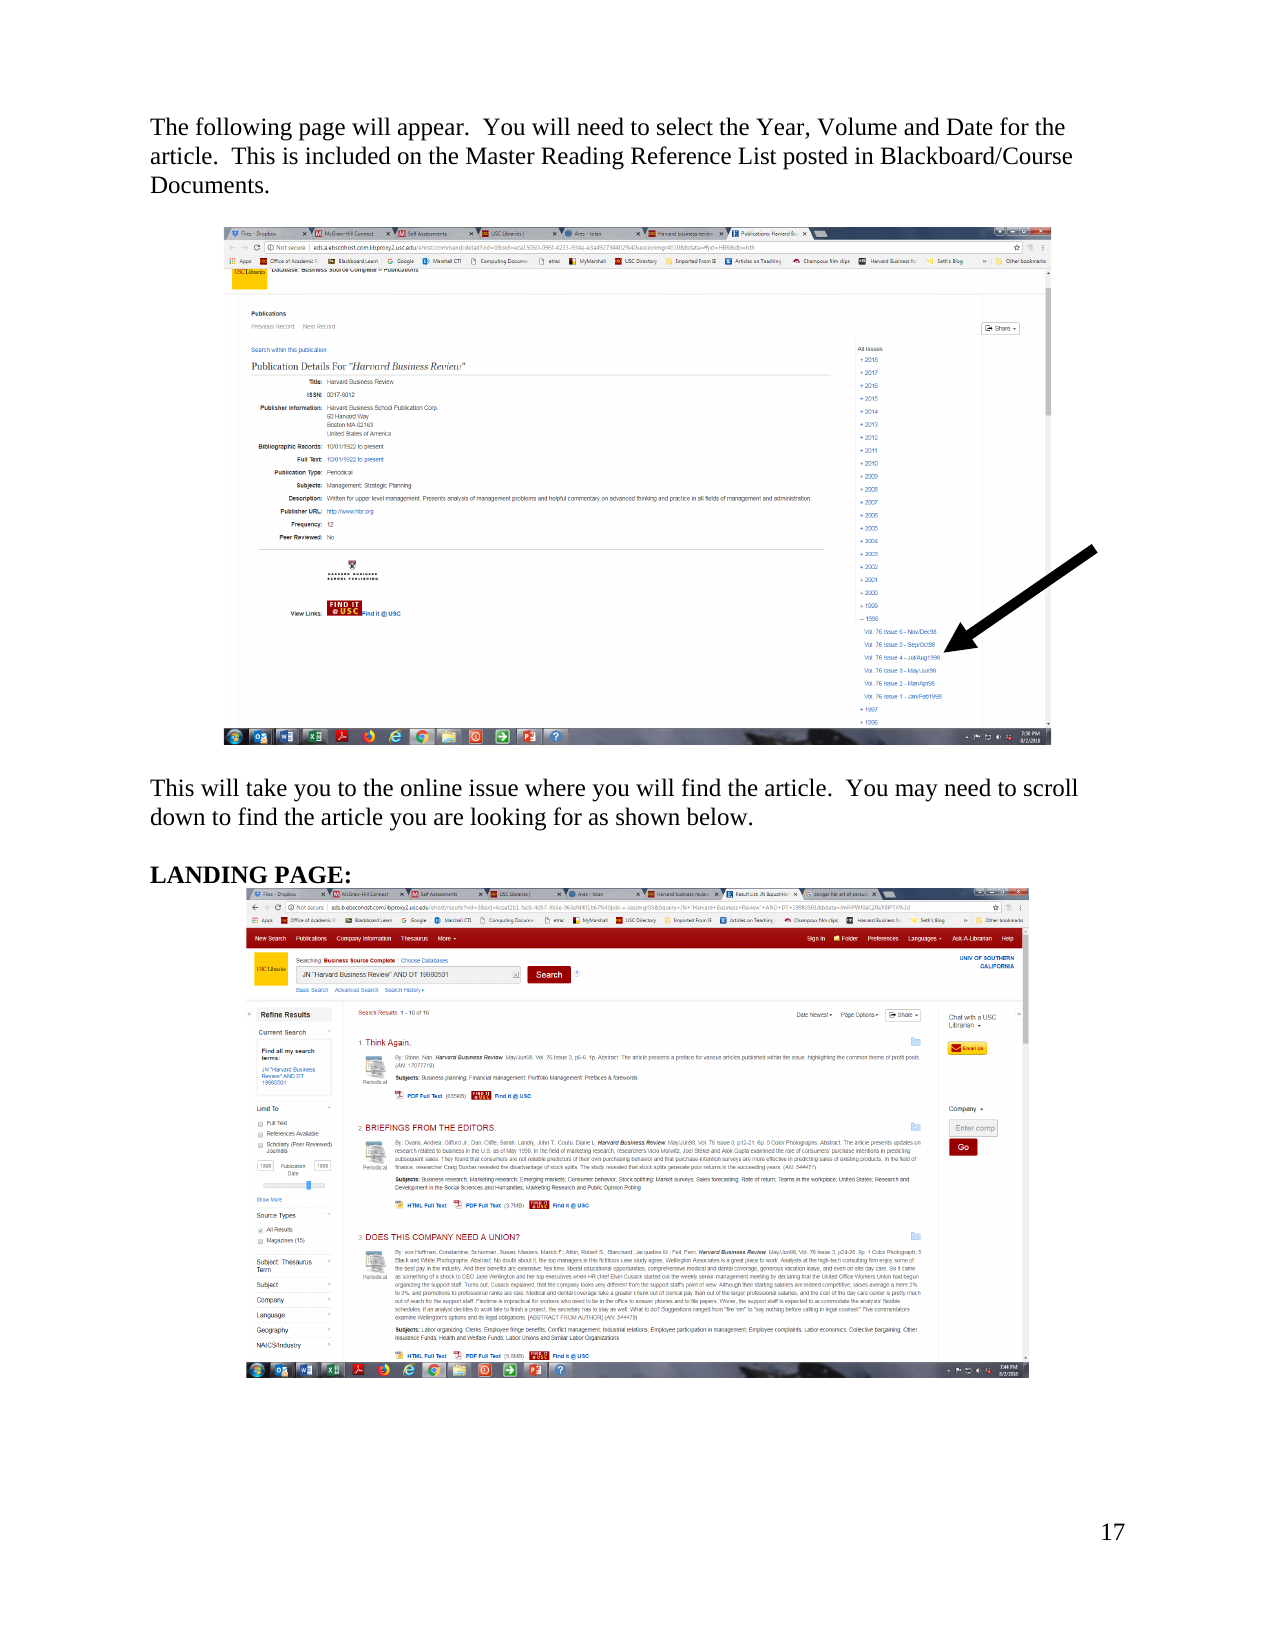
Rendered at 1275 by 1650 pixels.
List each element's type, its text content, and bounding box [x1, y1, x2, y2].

text LANDING PAGE: [150, 860, 1125, 888]
picture [223, 227, 1052, 745]
picture [246, 888, 1029, 1378]
text This will take you to the online issue where you will find the article. You may need to scroll down to find the article you are looking for as shown below. [150, 773, 1125, 831]
text The following page will appear. You will need to select the Year, Volume and Date for the article. This is included on the Master Reading Reference List posted in Blackboard/Course Documents. [150, 112, 1125, 199]
